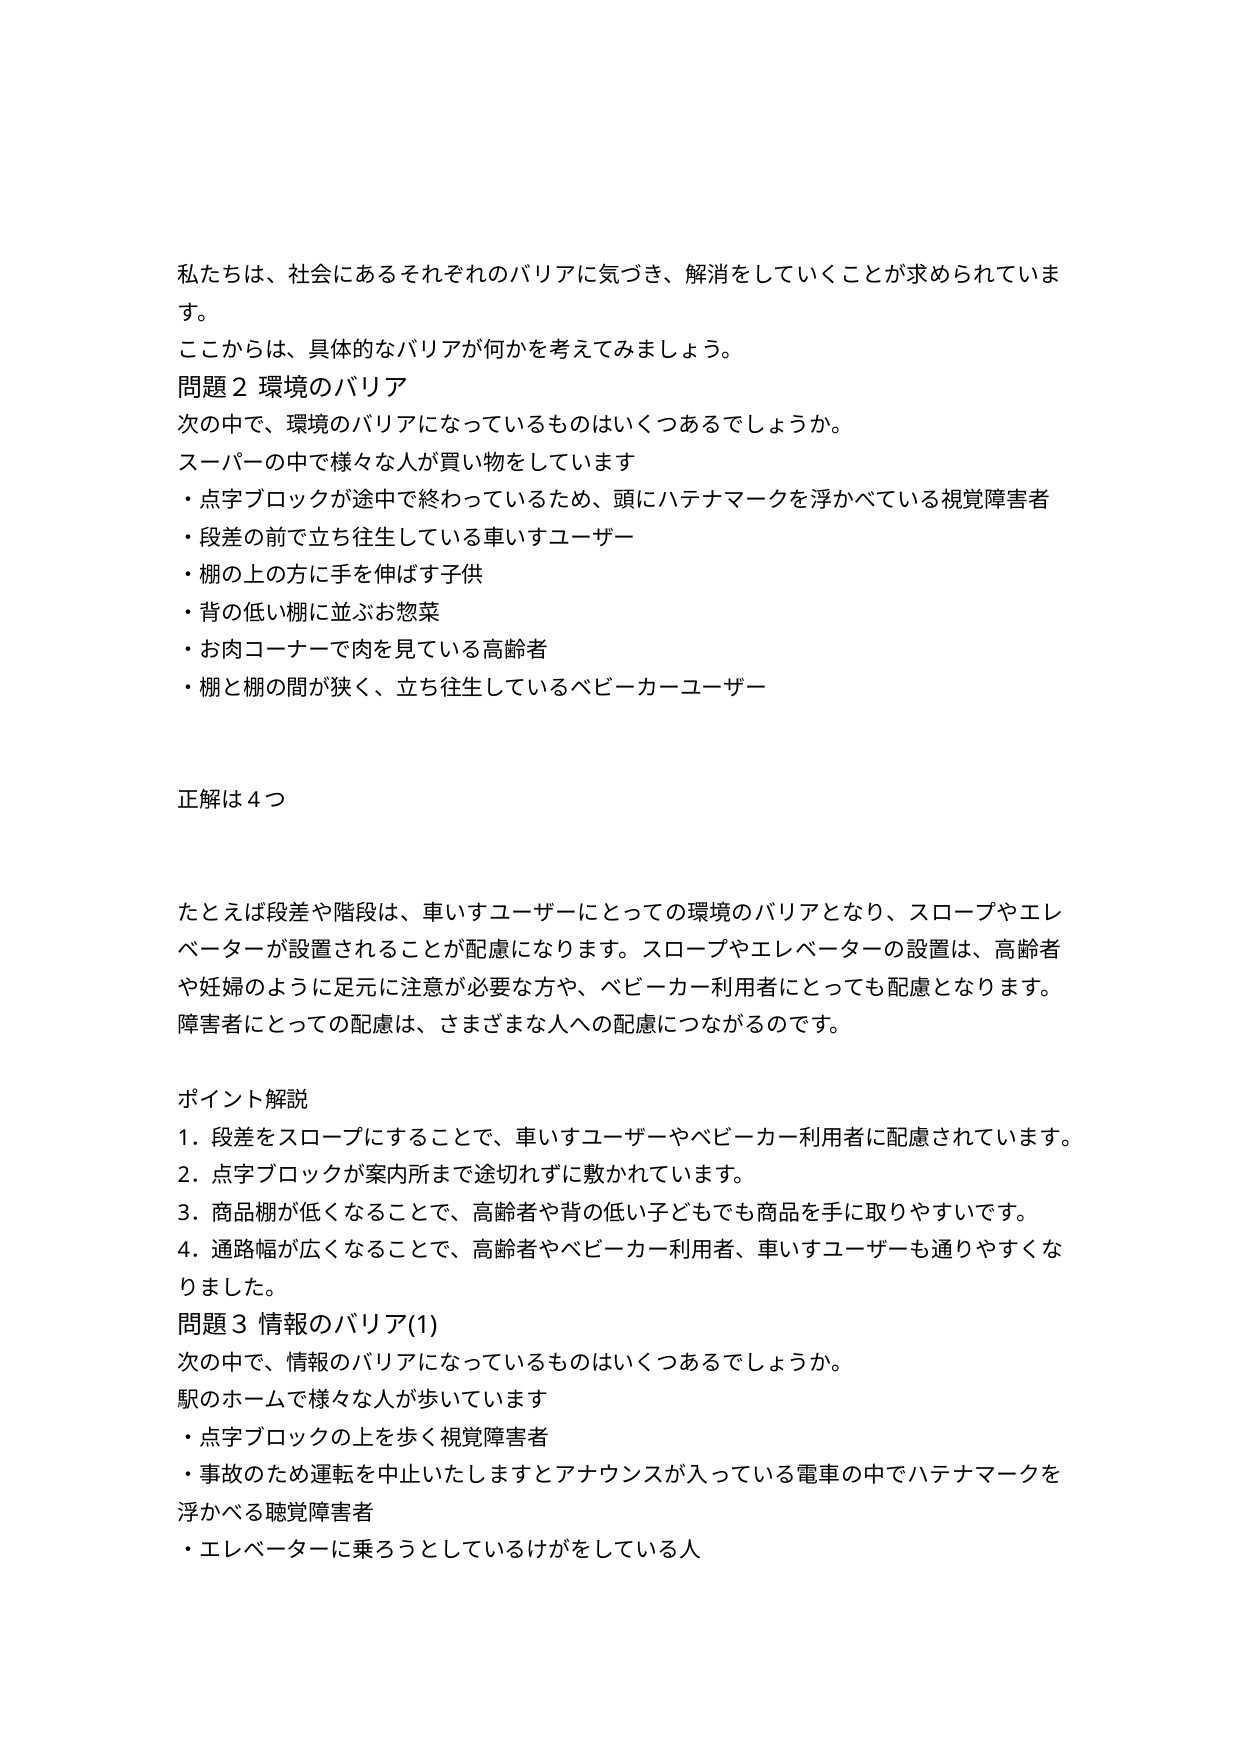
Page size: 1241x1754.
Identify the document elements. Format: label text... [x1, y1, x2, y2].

subtitle 問題２ 環境のバリア [177, 367, 1063, 404]
text ここからは、具体的なバリアが何かを考えてみましょう。 [177, 329, 1063, 367]
text ・段差の前で立ち往生している車いすユーザー [177, 517, 1063, 554]
text ポイント解説 [177, 1079, 1063, 1117]
subtitle 問題３ 情報のバリア(1) [177, 1304, 1063, 1342]
text 2．点字ブロックが案内所まで途切れずに敷かれています。 [177, 1154, 1063, 1192]
text ・点字ブロックが途中で終わっているため、頭にハテナマークを浮かべている視覚障害者 [177, 479, 1063, 517]
text 次の中で、環境のバリアになっているものはいくつあるでしょうか。 [177, 404, 1063, 442]
text 4．通路幅が広くなることで、高齢者やベビーカー利用者、車いすユーザーも通りやすくなりました。 [177, 1229, 1063, 1304]
text 駅のホームで様々な人が歩いています [177, 1379, 1063, 1417]
text たとえば段差や階段は、車いすユーザーにとっての環境のバリアとなり、スロープやエレベーターが設置されることが配慮になります。スロープやエレベーターの設置は、高齢者や妊婦のように足元に注意が必要な方や、ベビーカー利用者にとっても配慮となります。障害者にとっての配慮は、さまざまな人への配慮につながるのです。 [177, 892, 1063, 1042]
text 1．段差をスロープにすることで、車いすユーザーやベビーカー利用者に配慮されています。 [177, 1117, 1063, 1154]
text ・点字ブロックの上を歩く視覚障害者 [177, 1417, 1063, 1454]
text 次の中で、情報のバリアになっているものはいくつあるでしょうか。 [177, 1342, 1063, 1379]
text ・棚の上の方に手を伸ばす子供 [177, 554, 1063, 592]
text 私たちは、社会にあるそれぞれのバリアに気づき、解消をしていくことが求められています。 [177, 254, 1063, 329]
text ・事故のため運転を中止いたしますとアナウンスが入っている電車の中でハテナマークを浮かべる聴覚障害者 [177, 1454, 1063, 1529]
text スーパーの中で様々な人が買い物をしています [177, 442, 1063, 479]
text ・お肉コーナーで肉を見ている高齢者 [177, 629, 1063, 667]
text ・エレベーターに乗ろうとしているけがをしている人 [177, 1529, 1063, 1567]
text ・背の低い棚に並ぶお惣菜 [177, 592, 1063, 629]
text 3．商品棚が低くなることで、高齢者や背の低い子どもでも商品を手に取りやすいです。 [177, 1192, 1063, 1229]
text ・棚と棚の間が狭く、立ち往生しているベビーカーユーザー [177, 667, 1063, 704]
text 正解は4つ [177, 779, 1063, 817]
